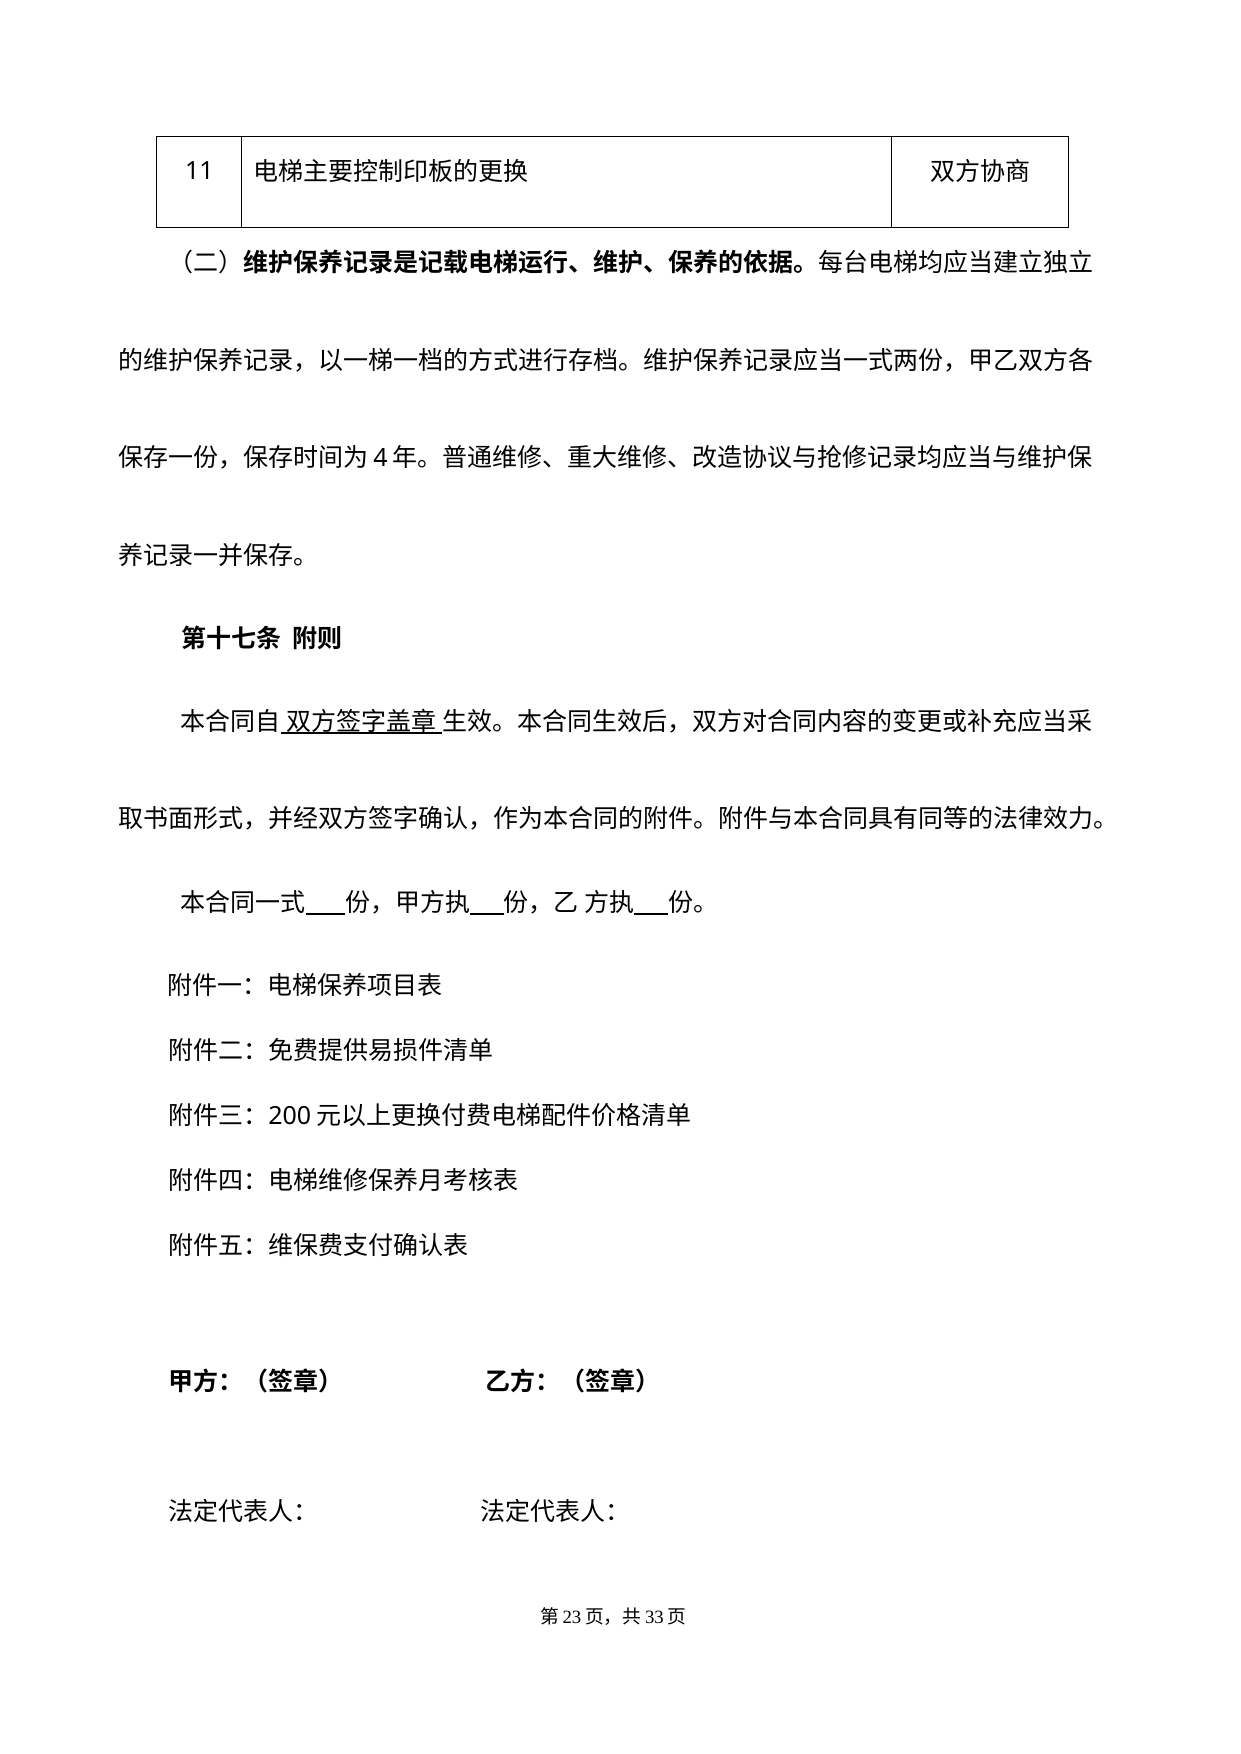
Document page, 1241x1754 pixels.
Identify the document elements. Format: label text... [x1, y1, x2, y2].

text （二）维护保养记录是记载电梯运行、维护、保养的依据。每台电梯均应当建立独立的维护保养记录，以一梯一档的方式进行存档。维护保养记录应当一式两份，甲乙双方各保存一份，保存时间为4年。普通维修、重大维修、改造协议与抢修记录均应当与维护保养记录一并保存。 [118, 228, 1107, 586]
text 第十七条 附则 [118, 604, 1107, 669]
text 本合同自 双方签字盖章 生效。本合同生效后，双方对合同内容的变更或补充应当采取书面形式，并经双方签字确认，作为本合同的附件。附件与本合同具有同等的法律效力。 [118, 687, 1107, 849]
table_cell 电梯主要控制印板的更换 [242, 137, 891, 227]
table_cell 11 [157, 137, 241, 227]
text 法定代表人： 法定代表人： [118, 1477, 1107, 1542]
table_cell 双方协商 [892, 137, 1068, 227]
text 附件三：200元以上更换付费电梯配件价格清单 [118, 1081, 1107, 1146]
text 附件五：维保费支付确认表 [118, 1211, 1107, 1276]
text 附件四：电梯维修保养月考核表 [118, 1146, 1107, 1211]
text 本合同一式 份，甲方执 份，乙 方执 份。 [118, 868, 1107, 933]
text 附件一：电梯保养项目表 [118, 951, 1107, 1016]
text 附件二：免费提供易损件清单 [118, 1016, 1107, 1081]
text 甲方：（签章） 乙方：（签章） [118, 1347, 1107, 1412]
